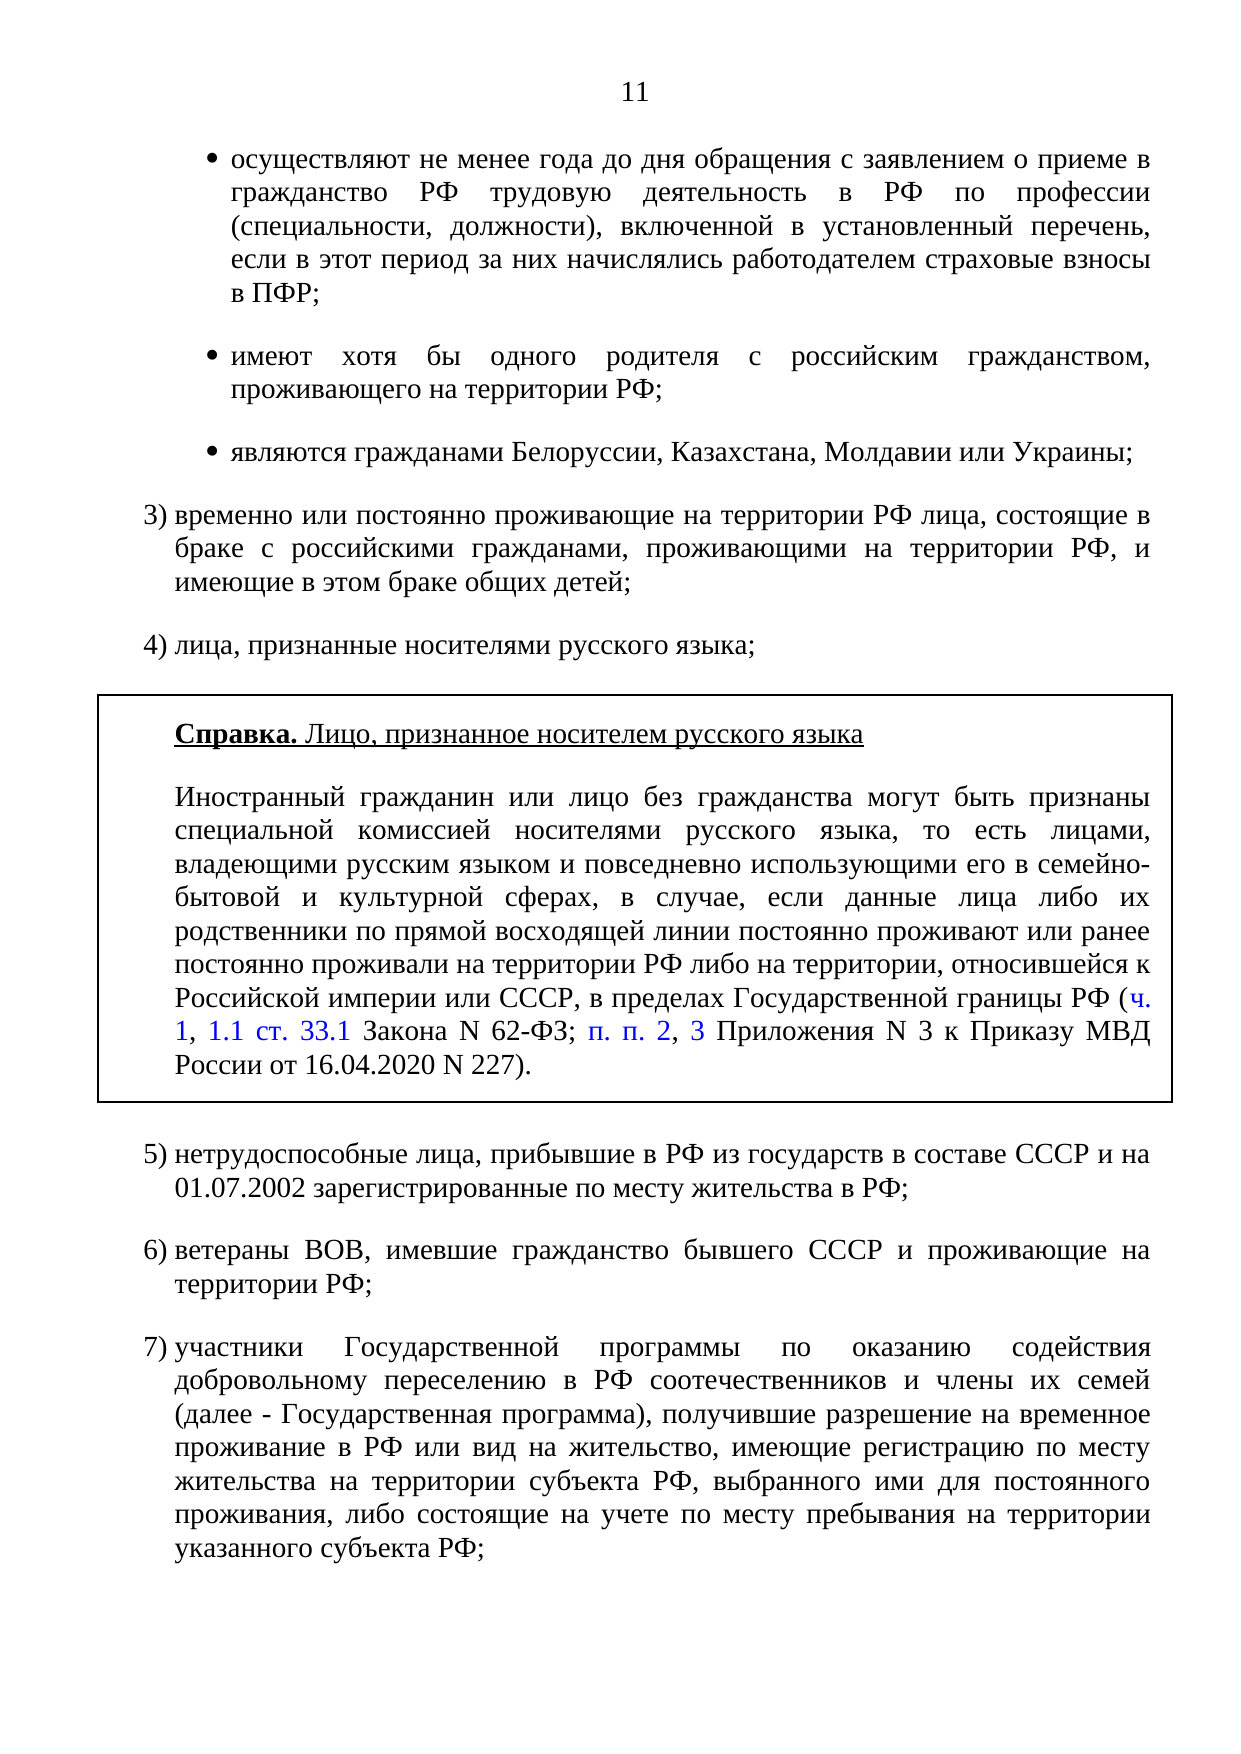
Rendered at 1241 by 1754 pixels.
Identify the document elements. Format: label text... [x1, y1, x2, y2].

list временно или постоянно проживающие на территории РФ лица, состоящие в браке с российскими гражданами, проживающими на территории РФ, и имеющие в этом браке общих детей; [143, 497, 1152, 598]
list ветераны ВОВ, имевшие гражданство бывшего СССР и проживающие на территории РФ; [143, 1232, 1152, 1299]
list являются гражданами Белоруссии, Казахстана, Молдавии или Украины; [207, 434, 1152, 468]
list лица, признанные носителями русского языка; [143, 627, 1152, 660]
list осуществляют не менее года до дня обращения с заявлением о приеме в гражданство РФ трудовую деятельность в РФ по профессии (специальности, должности), включенной в установленный перечень, если в этот период за них начислялись работодателем страховые взносы в ПФР; [207, 141, 1152, 309]
list нетрудоспособные лица, прибывшие в РФ из государств в составе СССР и на 01.07.2002 зарегистрированные по месту жительства в РФ; [143, 1136, 1152, 1203]
list имеют хотя бы одного родителя с российским гражданством, проживающего на территории РФ; [207, 338, 1152, 405]
list участники Государственной программы по оказанию содействия добровольному переселению в РФ соотечественников и члены их семей (далее - Государственная программа), получившие разрешение на временное проживание в РФ или вид на жительство, имеющие регистрацию по месту жительства на территории субъекта РФ, выбранного ими для постоянного проживания, либо состоящие на учете по месту пребывания на территории указанного субъекта РФ; [143, 1329, 1152, 1563]
table_header Справка. Лицо, признанное носителем русского языка Иностранный гражданин или лицо без гражданства могут быть признаны специальной комиссией носителями русского языка, то есть лицами, владеющими русским языком и повседневно использующими его в семейно-бытовой и культурной сферах, в случае, если данные лица либо их родственники по прямой восходящей линии постоянно проживают или ранее постоянно проживали на территории РФ либо на территории, относившейся к Российской империи или СССР, в пределах Государственной границы РФ (ч. 1, 1.1 ст. 33.1 Закона N 62-ФЗ; п. п. 2, 3 Приложения N 3 к Приказу МВД России от 16.04.2020 N 227). [99, 696, 1171, 1101]
